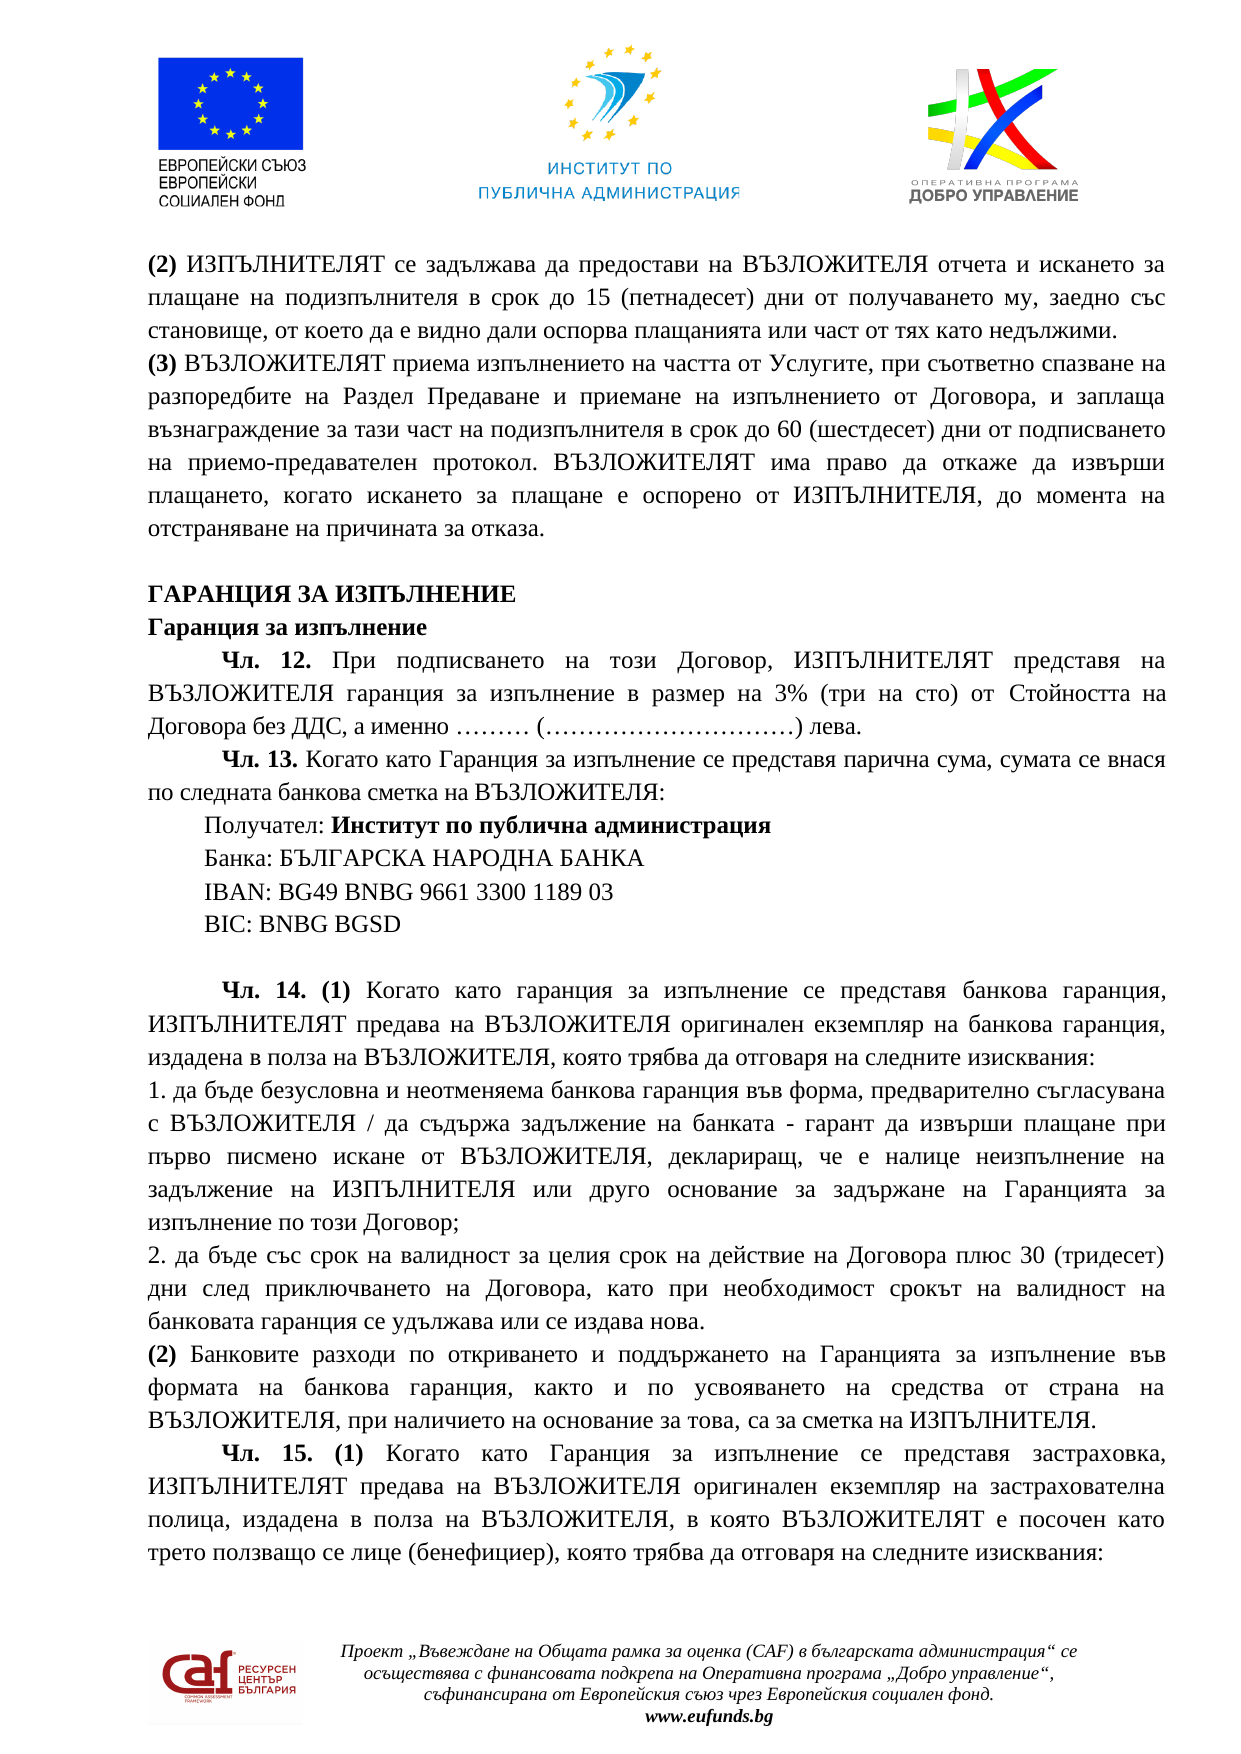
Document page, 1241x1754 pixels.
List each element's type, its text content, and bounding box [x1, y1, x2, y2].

text Чл. 14. (1) Когато като гаранция за изпълнение се представя банкова гаранция, ИЗПЪЛНИТЕЛЯТ предава на ВЪЗЛОЖИТЕЛЯ оригинален екземпляр на банкова гаранция, издадена в полза на ВЪЗЛОЖИТЕЛЯ, която трябва да отговаря на следните изисквания: [148, 976, 1167, 1070]
text ГАРАНЦИЯ ЗА ИЗПЪЛНЕНИЕ [148, 579, 1092, 608]
text 2. да бъде със срок на валидност за целия срок на действие на Договора плюс 30 (тридесет) дни след приключването на Договора, като при необходимост срокът на валидност на банковата гаранция се удължава или се издава нова. [148, 1240, 1167, 1334]
picture [876, 47, 1104, 219]
text IBAN: BG49 BNBG 9661 3300 1189 03 [148, 877, 1092, 905]
picture [479, 44, 740, 201]
text 1. да бъде безусловна и неотменяема банкова гаранция във форма, предварително съгласувана с ВЪЗЛОЖИТЕЛЯ / да съдържа задължение на банката - гарант да извърши плащане при първо писмено искане от ВЪЗЛОЖИТЕЛЯ, деклариращ, че е налице неизпълнение на задължение на ИЗПЪЛНИТЕЛЯ или друго основание за задържане на Гаранцията за изпълнение по този Договор; [148, 1075, 1167, 1236]
text Получател: Институт по публична администрация [148, 811, 1092, 839]
text Банка: БЪЛГАРСКА НАРОДНА БАНКА [148, 843, 1092, 872]
picture [148, 49, 321, 209]
text (3) ВЪЗЛОЖИТЕЛЯТ приема изпълнението на частта от Услугите, при съответно спазване на разпоредбите на Раздел Предаване и приемане на изпълнението от Договора, и заплаща възнаграждение за тази част на подизпълнителя в срок до 60 (шестдесет) дни от подписването на приемо-предавателен протокол. ВЪЗЛОЖИТЕЛЯТ има право да откаже да извърши плащането, когато искането за плащане е оспорено от ИЗПЪЛНИТЕЛЯ, до момента на отстраняване на причината за отказа. [148, 348, 1167, 542]
picture [147, 1641, 303, 1725]
text (2) Банковите разходи по откриването и поддържането на Гаранцията за изпълнение във формата на банкова гаранция, както и по усвояването на средства от страна на ВЪЗЛОЖИТЕЛЯ, при наличието на основание за това, са за сметка на ИЗПЪЛНИТЕЛЯ. [148, 1339, 1167, 1434]
text Чл. 12. При подписването на този Договор, ИЗПЪЛНИТЕЛЯТ представя на ВЪЗЛОЖИТЕЛЯ гаранция за изпълнение в размер на 3% (три на сто) от Стойността на Договора без ДДС, а именно ……… (…………………………) лева. [148, 645, 1167, 740]
text Чл. 13. Когато като Гаранция за изпълнение се представя парична сума, сумата се внася по следната банкова сметка на ВЪЗЛОЖИТЕЛЯ: [148, 744, 1167, 806]
text Гаранция за изпълнение [148, 612, 1092, 641]
text Чл. 15. (1) Когато като Гаранция за изпълнение се представя застраховка, ИЗПЪЛНИТЕЛЯТ предава на ВЪЗЛОЖИТЕЛЯ оригинален екземпляр на застрахователна полица, издадена в полза на ВЪЗЛОЖИТЕЛЯ, в която ВЪЗЛОЖИТЕЛЯТ е посочен като трето ползващо се лице (бенефициер), която трябва да отговаря на следните изисквания: [148, 1438, 1167, 1566]
text (2) ИЗПЪЛНИТЕЛЯТ се задължава да предостави на ВЪЗЛОЖИТЕЛЯ отчета и искането за плащане на подизпълнителя в срок до 15 (петнадесет) дни от получаването му, заедно със становище, от което да е видно дали оспорва плащанията или част от тях като недължими. [148, 249, 1167, 344]
text BIC: BNBG BGSD [148, 909, 1092, 938]
